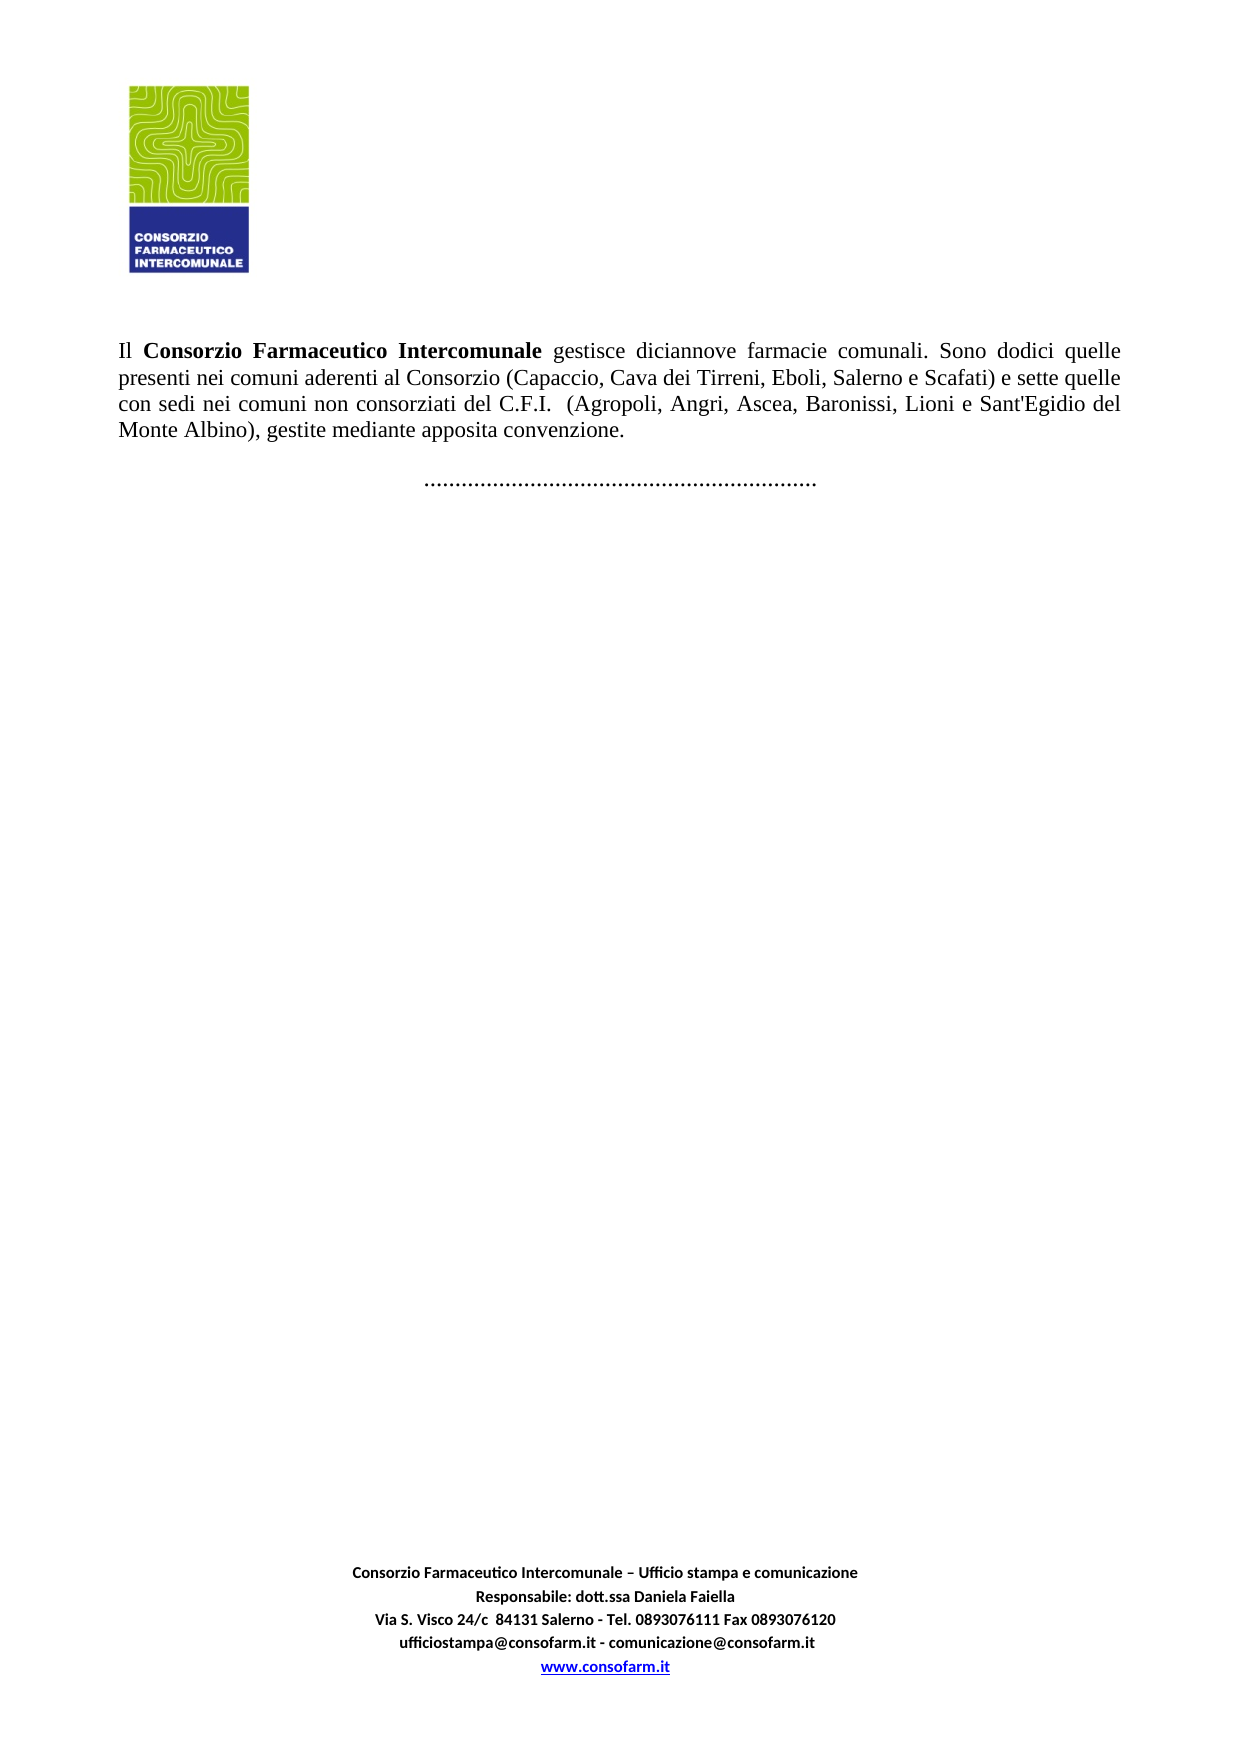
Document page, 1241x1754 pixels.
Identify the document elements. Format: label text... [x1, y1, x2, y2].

text Il Consorzio Farmaceutico Intercomunale gestisce diciannove farmacie comunali. Sono dodici quelle presenti nei comuni aderenti al Consorzio (Capaccio, Cava dei Tirreni, Eboli, Salerno e Scafati) e sette quelle con sedi nei comuni non consorziati del C.F.I. (Agropoli, Angri, Ascea, Baronissi, Lioni e Sant'Egidio del Monte Albino), gestite mediante apposita convenzione. [118, 337, 1122, 443]
picture [118, 73, 258, 287]
text ............................................................... [118, 463, 1122, 492]
